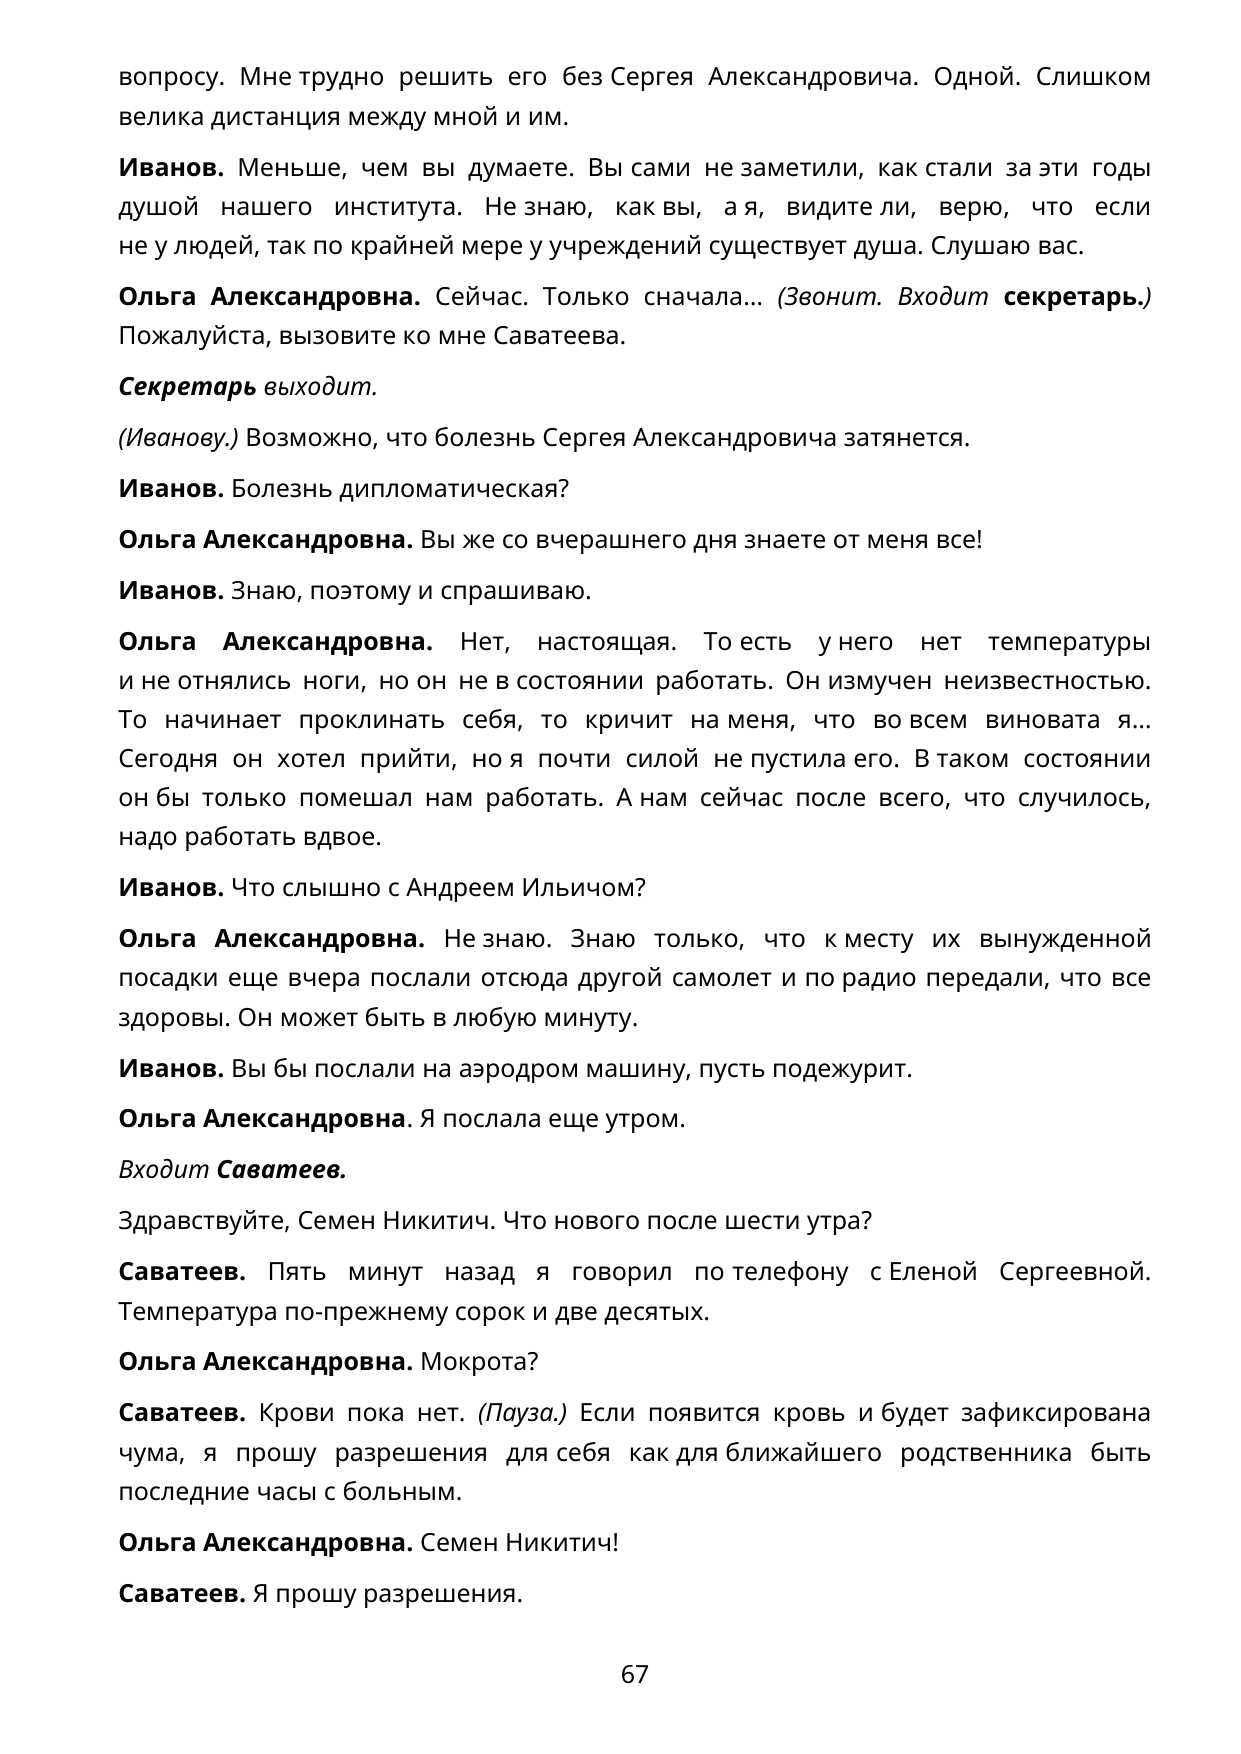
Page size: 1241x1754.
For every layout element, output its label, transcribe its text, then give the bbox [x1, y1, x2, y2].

text Иванов. Вы бы послали на аэродром машину, пусть подежурит. [118, 1050, 1152, 1084]
text Ольга Александровна. Вы же со вчерашнего дня знаете от меня все! [118, 521, 1152, 555]
text Секретарь выходит. [118, 368, 1152, 403]
text Ольга Александровна. Семен Никитич! [118, 1524, 1152, 1558]
text Саватеев. Крови пока нет. (Пауза.) Если появится кровь и будет зафиксирована чума, я прошу разрешения для себя как для ближайшего родственника быть последние часы с больным. [118, 1395, 1152, 1507]
text (Иванову.) Возможно, что болезнь Сергея Александровича затянется. [118, 419, 1152, 453]
text Иванов. Знаю, поэтому и спрашиваю. [118, 572, 1152, 606]
text Ольга Александровна. Не знаю. Знаю только, что к месту их вынужденной посадки еще вчера послали отсюда другой самолет и по радио передали, что все здоровы. Он может быть в любую минуту. [118, 921, 1152, 1033]
text Ольга Александровна. Сейчас. Только сначала… (Звонит. Входит секретарь.) Пожалуйста, вызовите ко мне Саватеева. [118, 278, 1152, 352]
text Иванов. Меньше, чем вы думаете. Вы сами не заметили, как стали за эти годы душой нашего института. Не знаю, как вы, а я, видите ли, верю, что если не у людей, так по крайней мере у учреждений существует душа. Слушаю вас. [118, 149, 1152, 262]
text Иванов. Болезнь дипломатическая? [118, 470, 1152, 504]
text Ольга Александровна. Мокрота? [118, 1344, 1152, 1378]
text Ольга Александровна. Нет, настоящая. То есть у него нет температуры и не отнялись ноги, но он не в состоянии работать. Он измучен неизвестностью. То начинает проклинать себя, то кричит на меня, что во всем виновата я… Сегодня он хотел прийти, но я почти силой не пустила его. В таком состоянии он бы только помешал нам работать. А нам сейчас после всего, что случилось, надо работать вдвое. [118, 623, 1152, 853]
text Саватеев. Я прошу разрешения. [118, 1575, 1152, 1609]
text Ольга Александровна. Я послала еще утром. [118, 1101, 1152, 1135]
text Входит Саватеев. [118, 1152, 1152, 1186]
text Здравствуйте, Семен Никитич. Что нового после шести утра? [118, 1203, 1152, 1237]
text Саватеев. Пять минут назад я говорил по телефону с Еленой Сергеевной. Температура по-прежнему сорок и две десятых. [118, 1254, 1152, 1327]
text Иванов. Что слышно с Андреем Ильичом? [118, 870, 1152, 904]
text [118, 59, 1152, 132]
